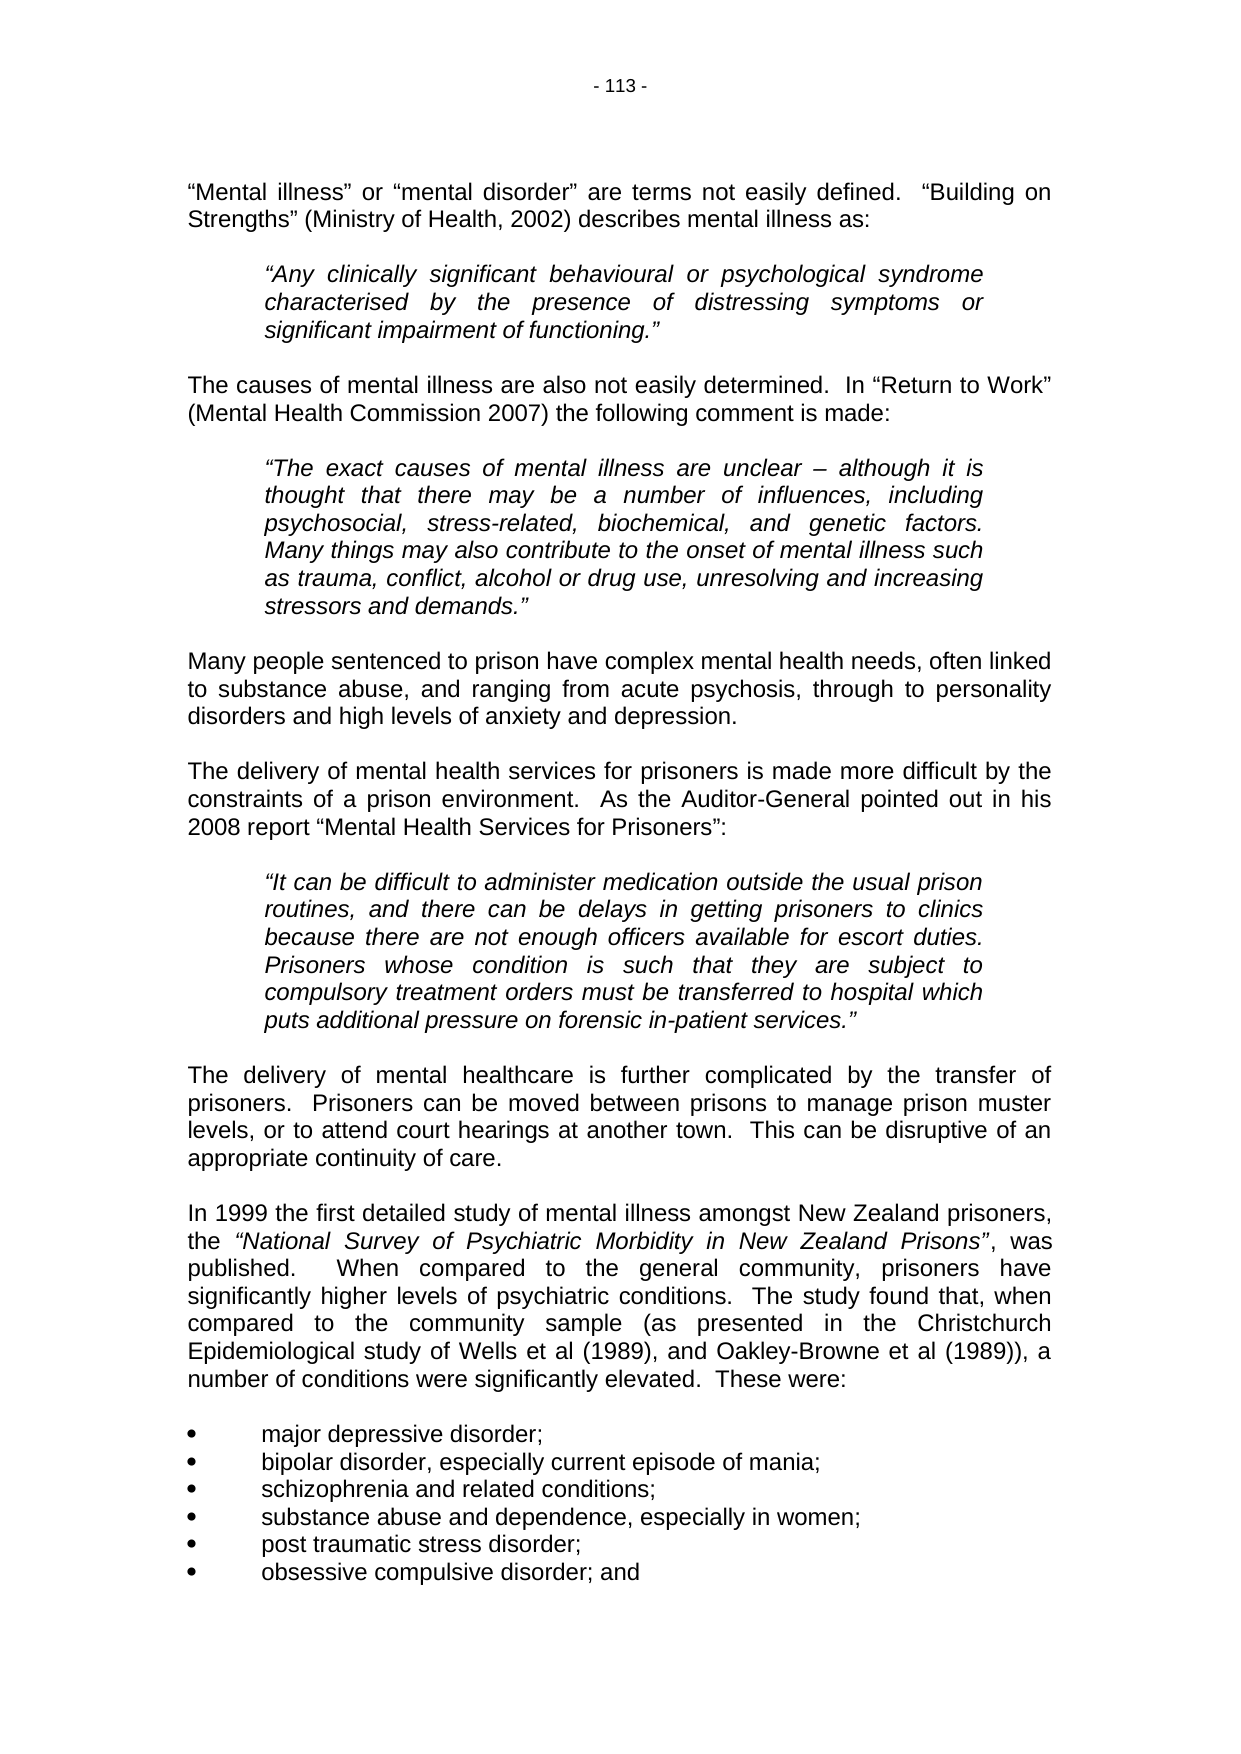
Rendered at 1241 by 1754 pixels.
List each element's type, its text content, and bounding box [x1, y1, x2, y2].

list major depressive disorder; [187, 1420, 1053, 1447]
text “Mental illness” or “mental disorder” are terms not easily defined. “Building on Strengths” (Ministry of Health, 2002) describes mental illness as: [187, 178, 1053, 233]
text The delivery of mental healthcare is further complicated by the transfer of prisoners. Prisoners can be moved between prisons to manage prison muster levels, or to attend court hearings at another town. This can be disruptive of an appropriate continuity of care. [187, 1061, 1053, 1171]
list bipolar disorder, especially current episode of mania; [187, 1447, 1053, 1475]
text In 1999 the first detailed study of mental illness amongst New Zealand prisoners, the “National Survey of Psychiatric Morbidity in New Zealand Prisons”, was published. When compared to the general community, prisoners have significantly higher levels of psychiatric conditions. The study found that, when compared to the community sample (as presented in the Christchurch Epidemiological study of Wells et al (1989), and Oakley-Browne et al (1989)), a number of conditions were significantly elevated. These were: [187, 1199, 1053, 1392]
text Many people sentenced to prison have complex mental health needs, often linked to substance abuse, and ranging from acute psychosis, through to personality disorders and high levels of anxiety and depression. [187, 647, 1053, 730]
text The causes of mental illness are also not easily determined. In “Return to Work” (Mental Health Commission 2007) the following comment is made: [187, 371, 1053, 426]
list post traumatic stress disorder; [187, 1530, 1053, 1558]
list obsessive compulsive disorder; and [187, 1558, 1053, 1585]
list substance abuse and dependence, especially in women; [187, 1503, 1053, 1530]
text “The exact causes of mental illness are unclear – although it is thought that there may be a number of influences, including psychosocial, stress-related, biochemical, and genetic factors. Many things may also contribute to the onset of mental illness such as trauma, conflict, alcohol or drug use, unresolving and increasing stressors and demands.” [264, 454, 984, 619]
text “Any clinically significant behavioural or psychological syndrome characterised by the presence of distressing symptoms or significant impairment of functioning.” [264, 260, 984, 343]
list schizophrenia and related conditions; [187, 1475, 1053, 1503]
text “It can be difficult to administer medication outside the usual prison routines, and there can be delays in getting prisoners to clinics because there are not enough officers available for escort duties. Prisoners whose condition is such that they are subject to compulsory treatment orders must be transferred to hospital which puts additional pressure on forensic in-patient services.” [264, 868, 984, 1033]
text The delivery of mental health services for prisoners is made more difficult by the constraints of a prison environment. As the Auditor-General pointed out in his 2008 report “Mental Health Services for Prisoners”: [187, 757, 1053, 840]
